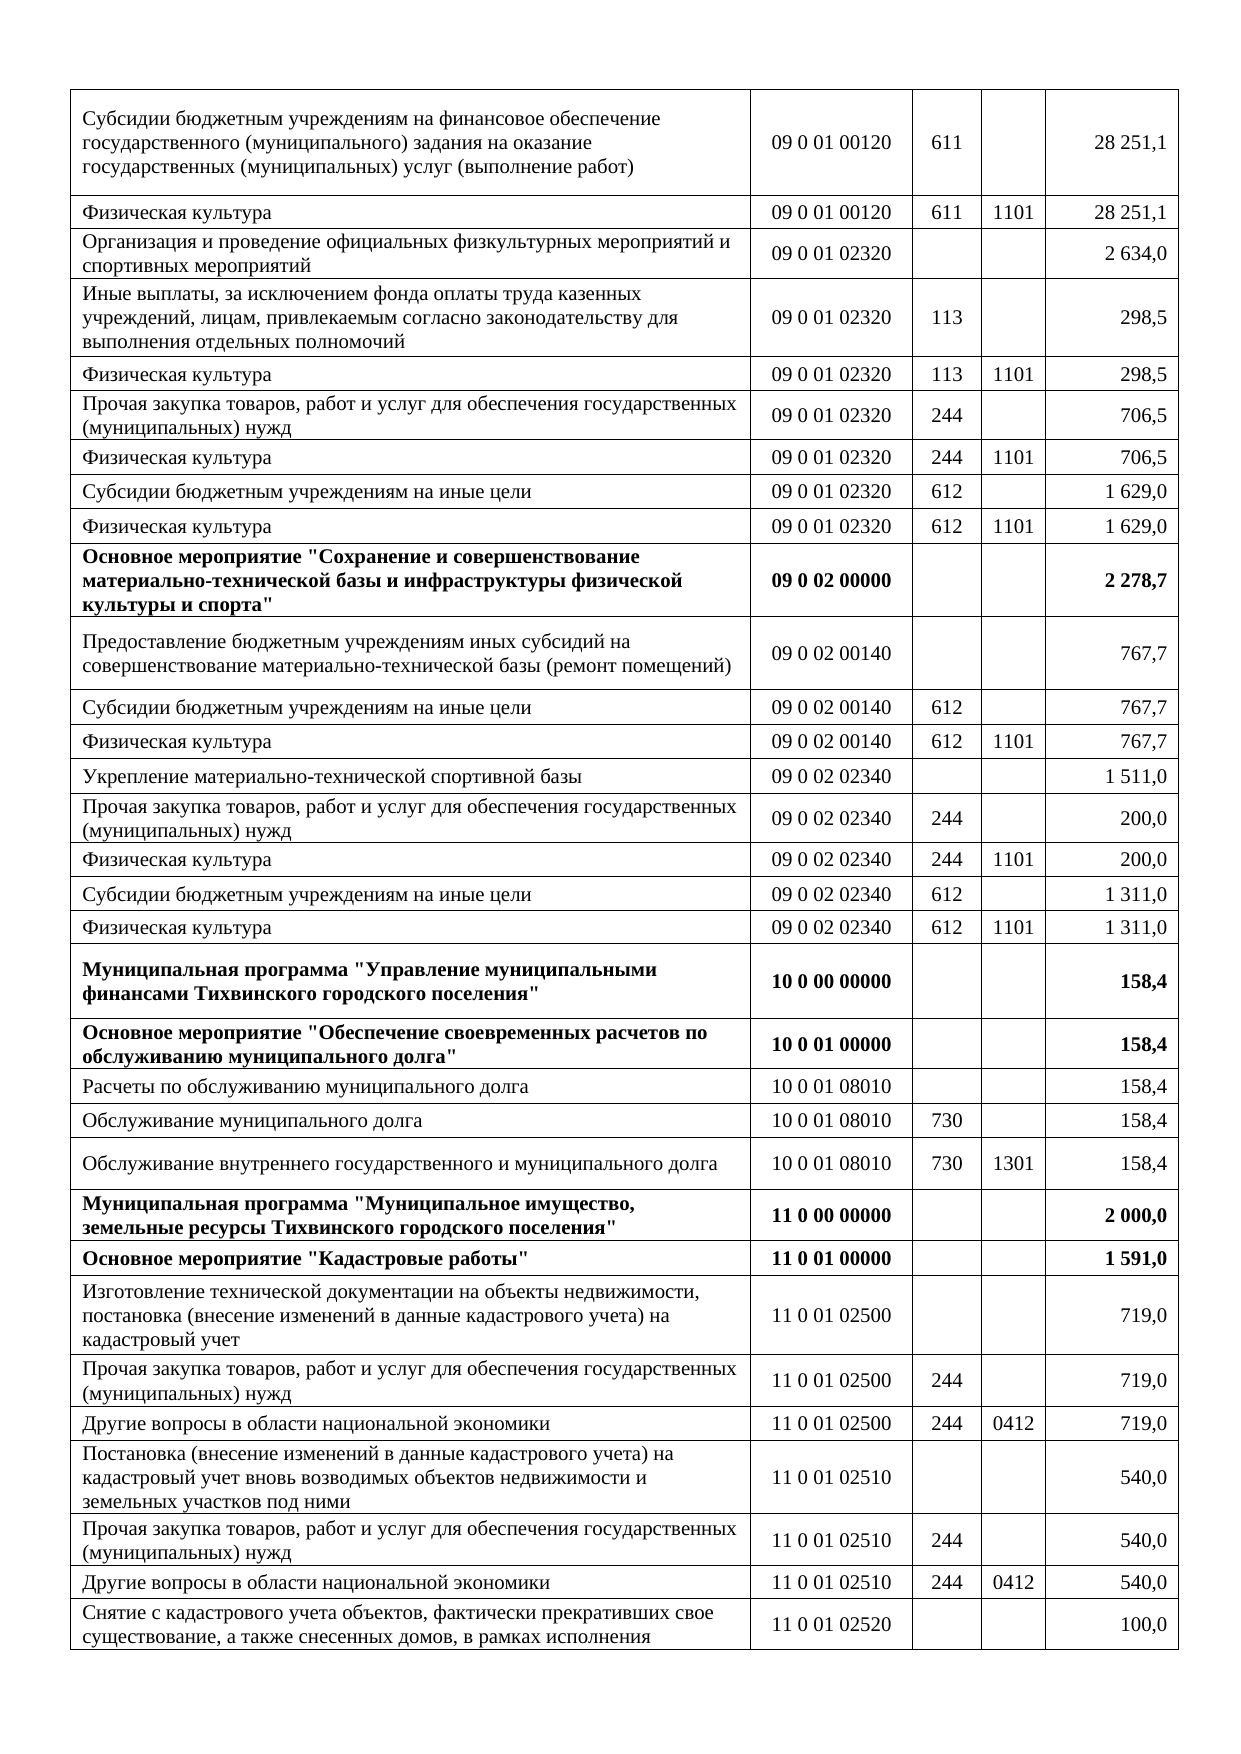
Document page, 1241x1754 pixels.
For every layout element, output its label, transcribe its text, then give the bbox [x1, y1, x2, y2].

table_cell 2 000,0 [1046, 1190, 1178, 1240]
table_cell 11 0 01 02500 [751, 1276, 912, 1354]
table_cell Физическая культура [71, 911, 750, 943]
table_cell Постановка (внесение изменений в данные кадастрового учета) на кадастровый учет вновь возводимых объектов недвижимости и земельных участков под ними [71, 1441, 750, 1513]
table_cell 1 311,0 [1046, 877, 1178, 910]
table_cell 540,0 [1046, 1514, 1178, 1565]
table_cell 09 0 02 02340 [751, 911, 912, 943]
table_cell 706,5 [1046, 440, 1178, 474]
table_cell [982, 877, 1045, 910]
table_cell [982, 1514, 1045, 1565]
table_cell [913, 1190, 981, 1240]
table_cell 113 [913, 357, 981, 390]
table_cell 1101 [982, 843, 1045, 876]
table_cell Основное мероприятие "Обеспечение своевременных расчетов по обслуживанию муниципального долга" [71, 1019, 750, 1068]
table_cell 11 0 01 02500 [751, 1407, 912, 1440]
table_cell 1 311,0 [1046, 911, 1178, 943]
table_cell 2 278,7 [1046, 544, 1178, 616]
table_cell 612 [913, 475, 981, 508]
table_cell 1101 [982, 357, 1045, 390]
table_cell [982, 544, 1045, 616]
table_cell 28 251,1 [1046, 90, 1178, 195]
table_cell Физическая культура [71, 509, 750, 542]
table_cell 09 0 01 02320 [751, 391, 912, 439]
table_cell 612 [913, 877, 981, 910]
table_cell 158,4 [1046, 1104, 1178, 1137]
table_cell 244 [913, 1355, 981, 1406]
table_cell [982, 391, 1045, 439]
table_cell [71, 1599, 750, 1649]
table_cell 244 [913, 1407, 981, 1440]
table_cell 612 [913, 509, 981, 542]
table_cell 298,5 [1046, 357, 1178, 390]
table_cell Обслуживание внутреннего государственного и муниципального долга [71, 1138, 750, 1188]
table_cell 09 0 02 00000 [751, 544, 912, 616]
table_cell 767,7 [1046, 725, 1178, 758]
table_cell 09 0 02 00140 [751, 617, 912, 689]
table_cell 09 0 01 02320 [751, 229, 912, 278]
table_cell Обслуживание муниципального долга [71, 1104, 750, 1137]
table_cell 706,5 [1046, 391, 1178, 439]
table_cell 09 0 02 02340 [751, 877, 912, 910]
table_cell 1101 [982, 911, 1045, 943]
table_cell 10 0 00 00000 [751, 944, 912, 1018]
table_cell Основное мероприятие "Кадастровые работы" [71, 1241, 750, 1274]
table_cell Другие вопросы в области национальной экономики [71, 1566, 750, 1598]
table_cell [982, 279, 1045, 356]
table_cell 1101 [982, 509, 1045, 542]
table_cell Прочая закупка товаров, работ и услуг для обеспечения государственных (муниципальных) нужд [71, 1514, 750, 1565]
table_cell Прочая закупка товаров, работ и услуг для обеспечения государственных (муниципальных) нужд [71, 391, 750, 439]
table_cell 244 [913, 843, 981, 876]
table_cell 244 [913, 1566, 981, 1598]
table_cell 1101 [982, 725, 1045, 758]
table_cell 10 0 01 08010 [751, 1069, 912, 1103]
table_cell 158,4 [1046, 944, 1178, 1018]
table_cell 540,0 [1046, 1441, 1178, 1513]
table_cell 730 [913, 1104, 981, 1137]
table_cell Муниципальная программа "Управление муниципальными финансами Тихвинского городского поселения" [71, 944, 750, 1018]
table_cell 11 0 01 02520 [751, 1599, 912, 1649]
table_cell 11 0 01 02510 [751, 1566, 912, 1598]
table_cell [982, 759, 1045, 792]
table_cell 09 0 01 00120 [751, 196, 912, 228]
table_cell [982, 90, 1045, 195]
table_cell [913, 1069, 981, 1103]
table_cell 1 591,0 [1046, 1241, 1178, 1274]
table_cell [913, 544, 981, 616]
table_cell [982, 944, 1045, 1018]
table_cell Физическая культура [71, 357, 750, 390]
table_cell Организация и проведение официальных физкультурных мероприятий и спортивных мероприятий [71, 229, 750, 278]
table_cell [982, 229, 1045, 278]
table_cell Физическая культура [71, 196, 750, 228]
table_cell 730 [913, 1138, 981, 1188]
table_cell 09 0 01 02320 [751, 357, 912, 390]
table_cell Муниципальная программа "Муниципальное имущество, земельные ресурсы Тихвинского городского поселения" [71, 1190, 750, 1240]
table_cell 113 [913, 279, 981, 356]
table_cell Физическая культура [71, 843, 750, 876]
table_cell Иные выплаты, за исключением фонда оплаты труда казенных учреждений, лицам, привлекаемым согласно законодательству для выполнения отдельных полномочий [71, 279, 750, 356]
table_cell [913, 1019, 981, 1068]
table_cell 158,4 [1046, 1138, 1178, 1188]
table_cell [913, 1241, 981, 1274]
table_cell Другие вопросы в области национальной экономики [71, 1407, 750, 1440]
table_cell [913, 617, 981, 689]
table_cell 611 [913, 90, 981, 195]
table_cell Расчеты по обслуживанию муниципального долга [71, 1069, 750, 1103]
table_cell 1301 [982, 1138, 1045, 1188]
table_cell 09 0 02 02340 [751, 794, 912, 842]
table_cell 09 0 01 02320 [751, 509, 912, 542]
table_cell 612 [913, 911, 981, 943]
table_cell [982, 475, 1045, 508]
table_cell 09 0 02 02340 [751, 759, 912, 792]
table_cell 298,5 [1046, 279, 1178, 356]
table_cell 09 0 02 00140 [751, 690, 912, 724]
table_cell 09 0 01 00120 [751, 90, 912, 195]
table_cell 0412 [982, 1407, 1045, 1440]
table_cell 1101 [982, 440, 1045, 474]
table_cell 09 0 01 02320 [751, 279, 912, 356]
table_cell [913, 1276, 981, 1354]
table_cell [982, 690, 1045, 724]
table_cell 200,0 [1046, 843, 1178, 876]
table_cell [982, 1019, 1045, 1068]
table_cell 1101 [982, 196, 1045, 228]
table_cell [913, 944, 981, 1018]
table_cell 1 511,0 [1046, 759, 1178, 792]
table_cell 100,0 [1046, 1599, 1178, 1649]
table_cell 612 [913, 725, 981, 758]
table_cell Прочая закупка товаров, работ и услуг для обеспечения государственных (муниципальных) нужд [71, 1355, 750, 1406]
table_cell 10 0 01 08010 [751, 1104, 912, 1137]
table_cell 28 251,1 [1046, 196, 1178, 228]
table_cell 09 0 01 02320 [751, 440, 912, 474]
table_cell 09 0 02 00140 [751, 725, 912, 758]
table_cell [982, 1190, 1045, 1240]
table_cell [982, 794, 1045, 842]
table_cell 1 629,0 [1046, 509, 1178, 542]
table_cell 767,7 [1046, 617, 1178, 689]
table_cell 719,0 [1046, 1407, 1178, 1440]
table_cell [982, 1069, 1045, 1103]
table_cell [982, 1104, 1045, 1137]
table_cell [982, 1276, 1045, 1354]
table_cell Субсидии бюджетным учреждениям на иные цели [71, 690, 750, 724]
table_cell 158,4 [1046, 1069, 1178, 1103]
table_cell [913, 1599, 981, 1649]
table_cell 11 0 01 02510 [751, 1514, 912, 1565]
table_cell Прочая закупка товаров, работ и услуг для обеспечения государственных (муниципальных) нужд [71, 794, 750, 842]
table_cell [982, 1599, 1045, 1649]
table_cell 158,4 [1046, 1019, 1178, 1068]
table_cell [982, 1355, 1045, 1406]
table_cell 612 [913, 690, 981, 724]
table_cell [982, 1441, 1045, 1513]
table_cell 200,0 [1046, 794, 1178, 842]
table_cell 719,0 [1046, 1355, 1178, 1406]
table_cell 244 [913, 391, 981, 439]
table_cell 09 0 01 02320 [751, 475, 912, 508]
table_cell 11 0 01 02510 [751, 1441, 912, 1513]
table_cell 11 0 01 00000 [751, 1241, 912, 1274]
table_cell Субсидии бюджетным учреждениям на иные цели [71, 475, 750, 508]
table_cell [913, 229, 981, 278]
table_cell 11 0 00 00000 [751, 1190, 912, 1240]
table_cell 244 [913, 1514, 981, 1565]
table_cell 11 0 01 02500 [751, 1355, 912, 1406]
table_cell 1 629,0 [1046, 475, 1178, 508]
table_cell Физическая культура [71, 440, 750, 474]
table_cell Физическая культура [71, 725, 750, 758]
table_cell 540,0 [1046, 1566, 1178, 1598]
table_cell 10 0 01 08010 [751, 1138, 912, 1188]
table_cell Субсидии бюджетным учреждениям на иные цели [71, 877, 750, 910]
table_cell Субсидии бюджетным учреждениям на финансовое обеспечение государственного (муниципального) задания на оказание государственных (муниципальных) услуг (выполнение работ) [71, 90, 750, 195]
table_cell Изготовление технической документации на объекты недвижимости, постановка (внесение изменений в данные кадастрового учета) на кадастровый учет [71, 1276, 750, 1354]
table_cell Предоставление бюджетным учреждениям иных субсидий на совершенствование материально-технической базы (ремонт помещений) [71, 617, 750, 689]
table_cell 2 634,0 [1046, 229, 1178, 278]
table_cell Укрепление материально-технической спортивной базы [71, 759, 750, 792]
table_cell 0412 [982, 1566, 1045, 1598]
table_cell [982, 1241, 1045, 1274]
table_cell [913, 1441, 981, 1513]
table_cell 10 0 01 00000 [751, 1019, 912, 1068]
table_cell [982, 617, 1045, 689]
table_cell 244 [913, 794, 981, 842]
table_cell 719,0 [1046, 1276, 1178, 1354]
table_cell [913, 759, 981, 792]
table_cell 09 0 02 02340 [751, 843, 912, 876]
table_cell 767,7 [1046, 690, 1178, 724]
table_cell Основное мероприятие "Сохранение и совершенствование материально-технической базы и инфраструктуры физической культуры и спорта" [71, 544, 750, 616]
table_cell 244 [913, 440, 981, 474]
table_cell 611 [913, 196, 981, 228]
